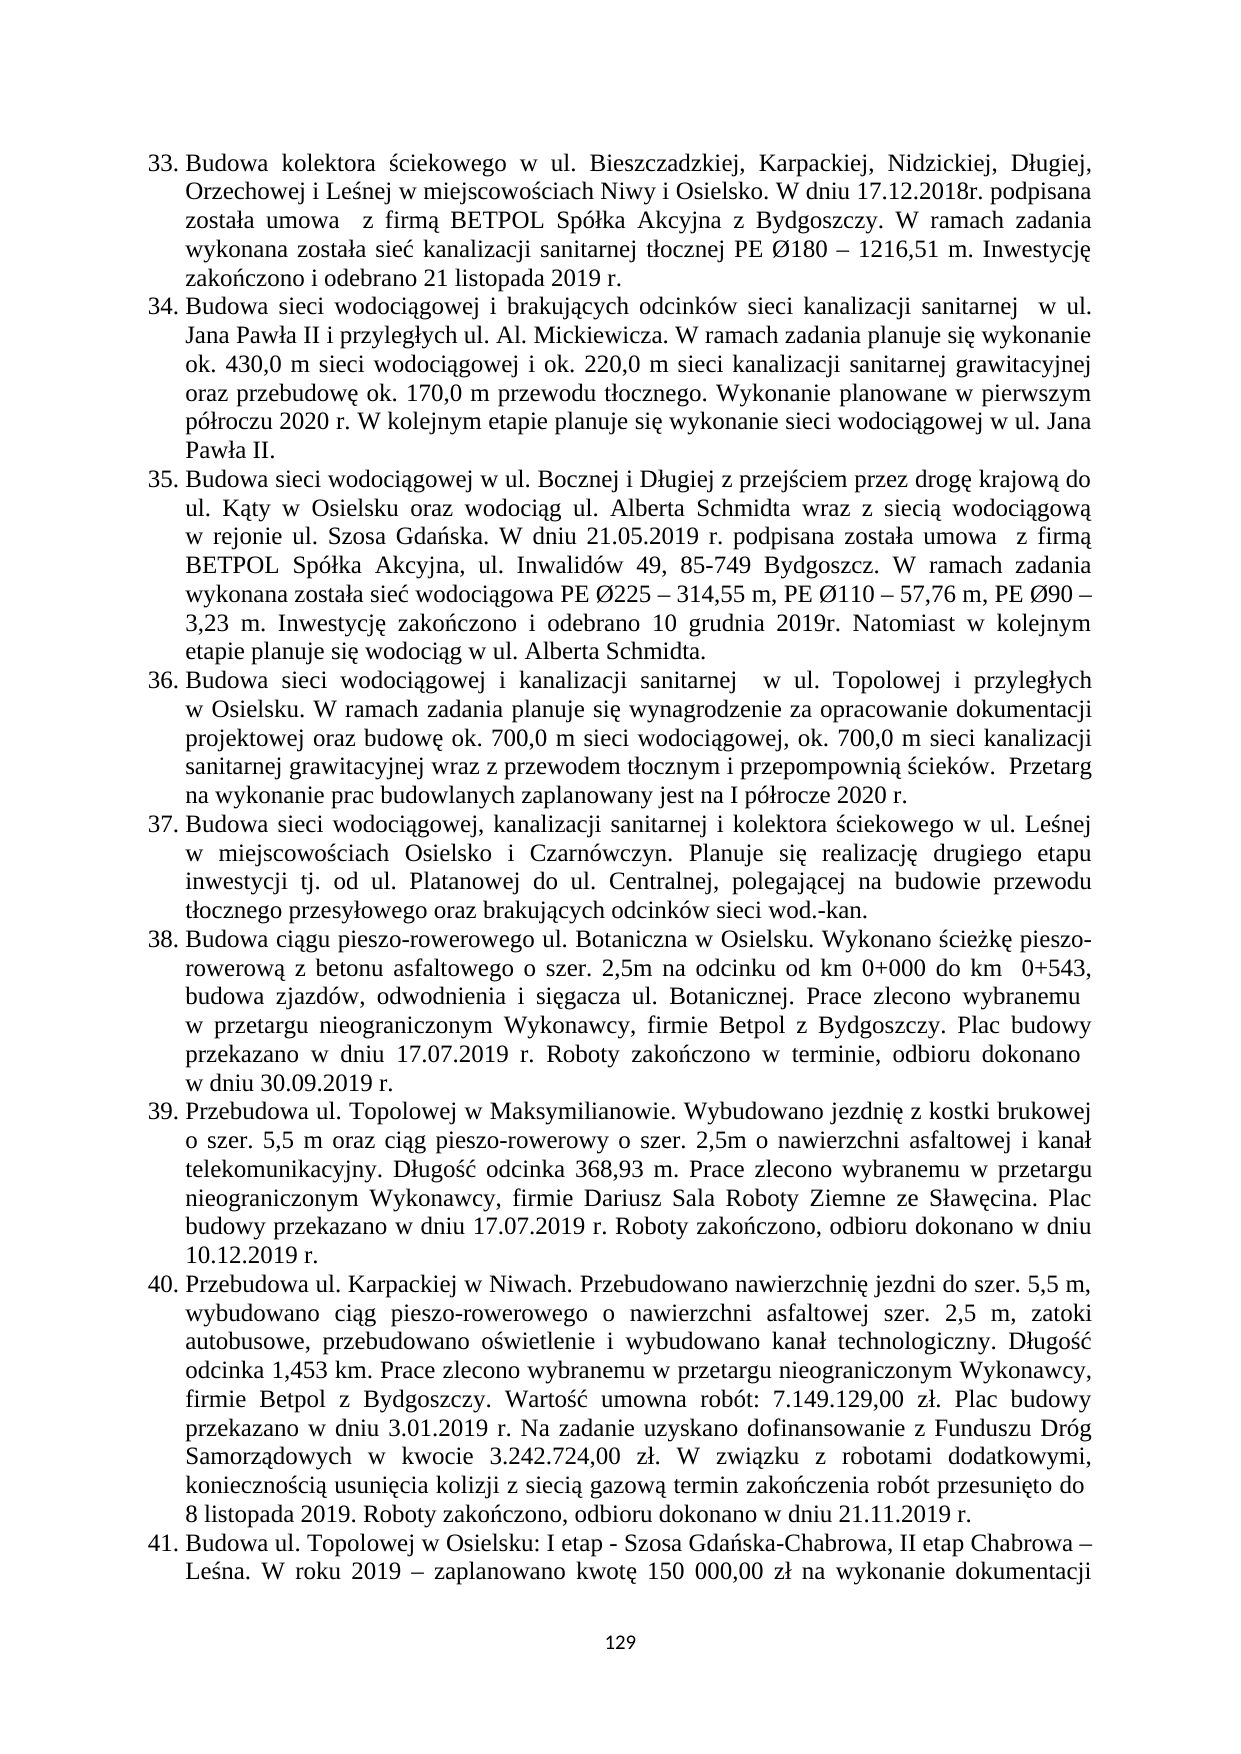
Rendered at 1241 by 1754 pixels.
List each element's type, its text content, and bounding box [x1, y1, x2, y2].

title Budowa kolektora ściekowego w ul. Bieszczadzkiej, Karpackiej, Nidzickiej, Długiej, Orzechowej i Leśnej w miejscowościach Niwy i Osielsko. W dniu 17.12.2018r. podpisana została umowa z firmą BETPOL Spółka Akcyjna z Bydgoszczy. W ramach zadania wykonana została sieć kanalizacji sanitarnej tłocznej PE Ø180 – 1216,51 m. Inwestycję zakończono i odebrano 21 listopada 2019 r. [148, 148, 1093, 291]
title Budowa sieci wodociągowej, kanalizacji sanitarnej i kolektora ściekowego w ul. Leśnej w miejscowościach Osielsko i Czarnówczyn. Planuje się realizację drugiego etapu inwestycji tj. od ul. Platanowej do ul. Centralnej, polegającej na budowie przewodu tłocznego przesyłowego oraz brakujących odcinków sieci wod.-kan. [148, 809, 1093, 924]
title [148, 1528, 1093, 1585]
title Przebudowa ul. Topolowej w Maksymilianowie. Wybudowano jezdnię z kostki brukowej o szer. 5,5 m oraz ciąg pieszo-rowerowy o szer. 2,5m o nawierzchni asfaltowej i kanał telekomunikacyjny. Długość odcinka 368,93 m. Prace zlecono wybranemu w przetargu nieograniczonym Wykonawcy, firmie Dariusz Sala Roboty Ziemne ze Sławęcina. Plac budowy przekazano w dniu 17.07.2019 r. Roboty zakończono, odbioru dokonano w dniu 10.12.2019 r. [148, 1096, 1093, 1269]
title Przebudowa ul. Karpackiej w Niwach. Przebudowano nawierzchnię jezdni do szer. 5,5 m, wybudowano ciąg pieszo-rowerowego o nawierzchni asfaltowej szer. 2,5 m, zatoki autobusowe, przebudowano oświetlenie i wybudowano kanał technologiczny. Długość odcinka 1,453 km. Prace zlecono wybranemu w przetargu nieograniczonym Wykonawcy, firmie Betpol z Bydgoszczy. Wartość umowna robót: 7.149.129,00 zł. Plac budowy przekazano w dniu 3.01.2019 r. Na zadanie uzyskano dofinansowanie z Funduszu Dróg Samorządowych w kwocie 3.242.724,00 zł. W związku z robotami dodatkowymi, koniecznością usunięcia kolizji z siecią gazową termin zakończenia robót przesunięto do 8 listopada 2019. Roboty zakończono, odbioru dokonano w dniu 21.11.2019 r. [148, 1269, 1093, 1528]
title Budowa sieci wodociągowej i brakujących odcinków sieci kanalizacji sanitarnej w ul. Jana Pawła II i przyległych ul. Al. Mickiewicza. W ramach zadania planuje się wykonanie ok. 430,0 m sieci wodociągowej i ok. 220,0 m sieci kanalizacji sanitarnej grawitacyjnej oraz przebudowę ok. 170,0 m przewodu tłocznego. Wykonanie planowane w pierwszym półroczu 2020 r. W kolejnym etapie planuje się wykonanie sieci wodociągowej w ul. Jana Pawła II. [148, 291, 1093, 464]
title Budowa sieci wodociągowej i kanalizacji sanitarnej w ul. Topolowej i przyległych w Osielsku. W ramach zadania planuje się wynagrodzenie za opracowanie dokumentacji projektowej oraz budowę ok. 700,0 m sieci wodociągowej, ok. 700,0 m sieci kanalizacji sanitarnej grawitacyjnej wraz z przewodem tłocznym i przepompownią ścieków. Przetarg na wykonanie prac budowlanych zaplanowany jest na I półrocze 2020 r. [148, 665, 1093, 809]
title Budowa sieci wodociągowej w ul. Bocznej i Długiej z przejściem przez drogę krajową do ul. Kąty w Osielsku oraz wodociąg ul. Alberta Schmidta wraz z siecią wodociągową w rejonie ul. Szosa Gdańska. W dniu 21.05.2019 r. podpisana została umowa z firmą BETPOL Spółka Akcyjna, ul. Inwalidów 49, 85-749 Bydgoszcz. W ramach zadania wykonana została sieć wodociągowa PE Ø225 – 314,55 m, PE Ø110 – 57,76 m, PE Ø90 – 3,23 m. Inwestycję zakończono i odebrano 10 grudnia 2019r. Natomiast w kolejnym etapie planuje się wodociąg w ul. Alberta Schmidta. [148, 464, 1093, 665]
title Budowa ciągu pieszo-rowerowego ul. Botaniczna w Osielsku. Wykonano ścieżkę pieszo-rowerową z betonu asfaltowego o szer. 2,5m na odcinku od km 0+000 do km 0+543, budowa zjazdów, odwodnienia i sięgacza ul. Botanicznej. Prace zlecono wybranemu w przetargu nieograniczonym Wykonawcy, firmie Betpol z Bydgoszczy. Plac budowy przekazano w dniu 17.07.2019 r. Roboty zakończono w terminie, odbioru dokonano w dniu 30.09.2019 r. [148, 924, 1093, 1096]
